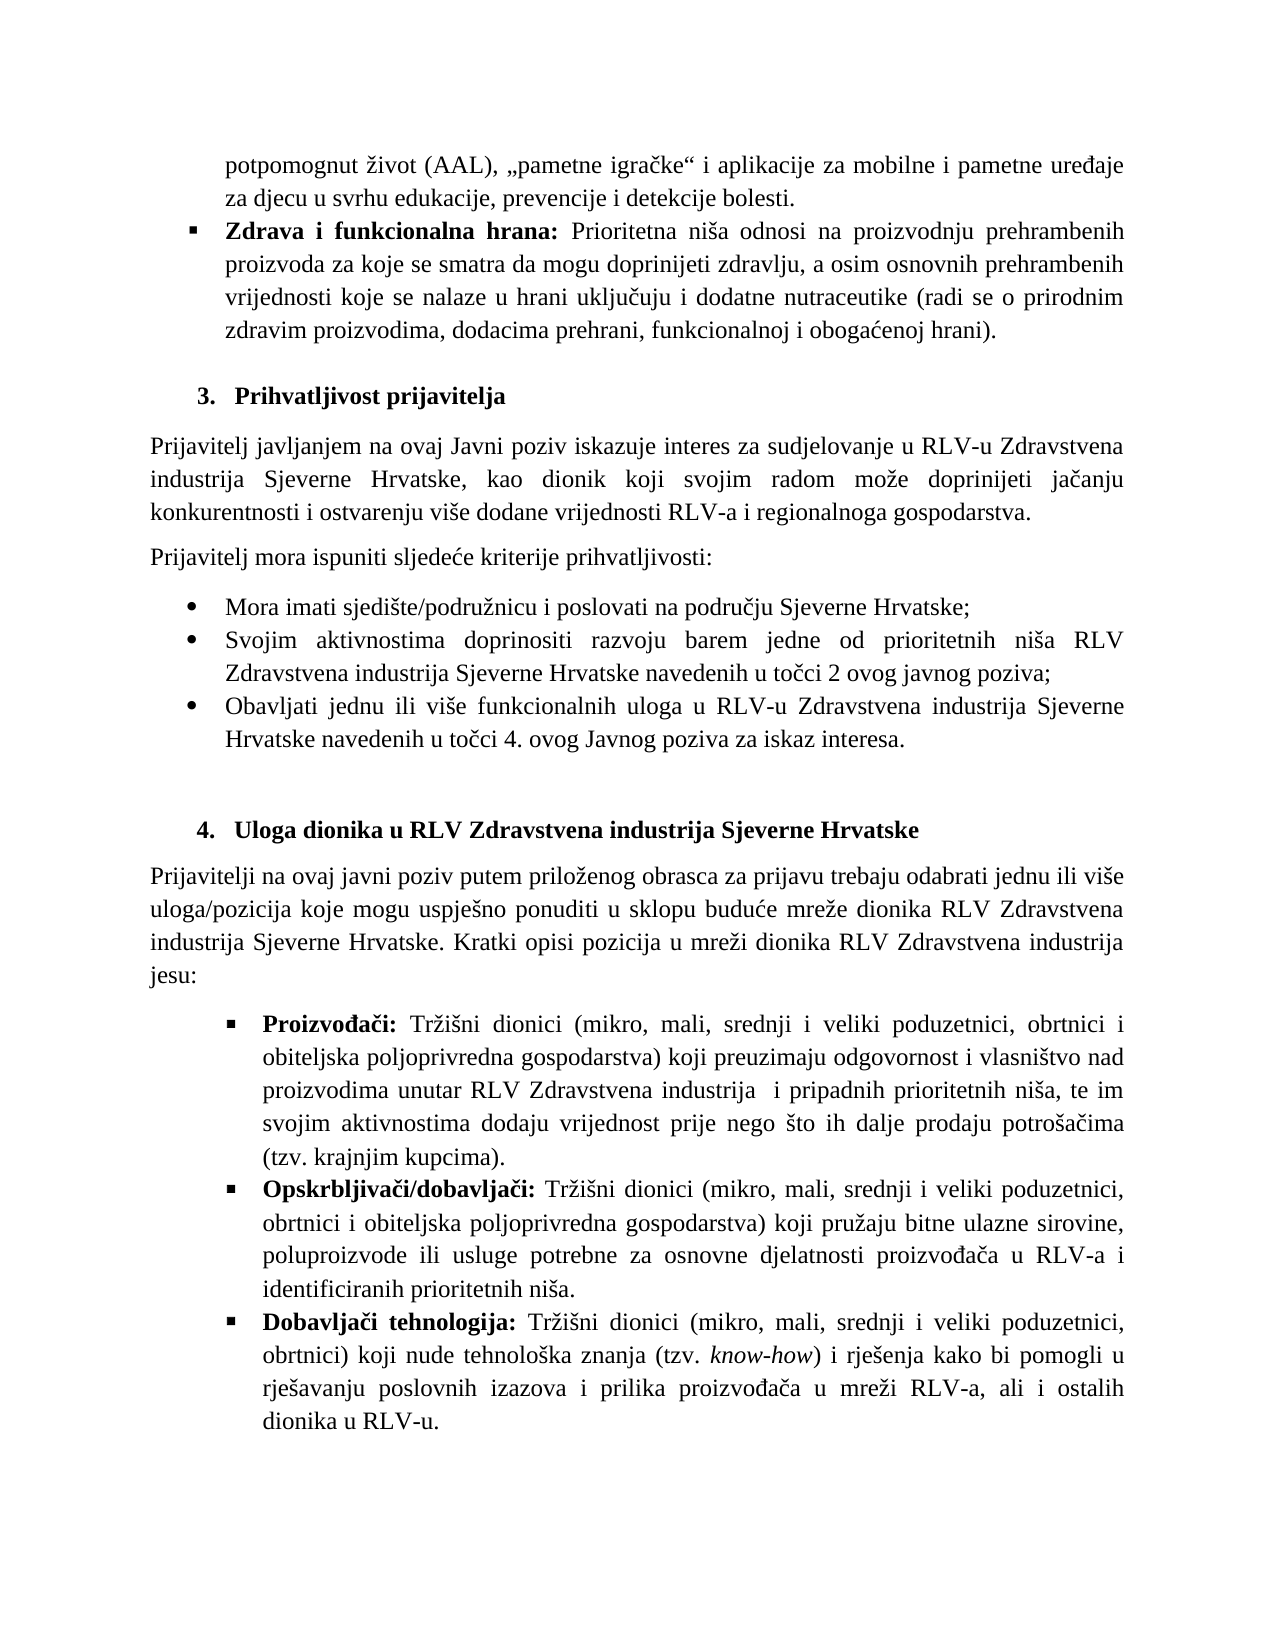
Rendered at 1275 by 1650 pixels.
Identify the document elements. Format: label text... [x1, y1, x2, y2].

list Dobavljači tehnologija: Tržišni dionici (mikro, mali, srednji i veliki poduzetnici, obrtnici) koji nude tehnološka znanja (tzv. know-how) i rješenja kako bi pomogli u rješavanju poslovnih izazova i prilika proizvođača u mreži RLV-a, ali i ostalih dionika u RLV-u. [225, 1307, 1125, 1434]
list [187, 150, 1125, 212]
list Zdrava i funkcionalna hrana: Prioritetna niša odnosi na proizvodnju prehrambenih proizvoda za koje se smatra da mogu doprinijeti zdravlju, a osim osnovnih prehrambenih vrijednosti koje se nalaze u hrani uključuju i dodatne nutraceutike (radi se o prirodnim zdravim proizvodima, dodacima prehrani, funkcionalnoj i obogaćenoj hrani). [187, 216, 1125, 344]
list Uloga dionika u RLV Zdravstvena industrija Sjeverne Hrvatske [196, 815, 1125, 844]
text Prijavitelj javljanjem na ovaj Javni poziv iskazuje interes za sudjelovanje u RLV-u Zdravstvena industrija Sjeverne Hrvatske, kao dionik koji svojim radom može doprinijeti jačanju konkurentnosti i ostvarenju više dodane vrijednosti RLV-a i regionalnoga gospodarstva. [150, 431, 1125, 526]
list Mora imati sjedište/podružnicu i poslovati na području Sjeverne Hrvatske; [187, 592, 1125, 621]
list Proizvođači: Tržišni dionici (mikro, mali, srednji i veliki poduzetnici, obrtnici i obiteljska poljoprivredna gospodarstva) koji preuzimaju odgovornost i vlasništvo nad proizvodima unutar RLV Zdravstvena industrija i pripadnih prioritetnih niša, te im svojim aktivnostima dodaju vrijednost prije nego što ih dalje prodaju potrošačima (tzv. krajnjim kupcima). [225, 1009, 1125, 1170]
list Prihvatljivost prijavitelja [197, 381, 1125, 410]
list Svojim aktivnostima doprinositi razvoju barem jedne od prioritetnih niša RLV Zdravstvena industrija Sjeverne Hrvatske navedenih u točci 2 ovog javnog poziva; [187, 625, 1125, 687]
list Opskrbljivači/dobavljači: Tržišni dionici (mikro, mali, srednji i veliki poduzetnici, obrtnici i obiteljska poljoprivredna gospodarstva) koji pružaju bitne ulazne sirovine, poluproizvode ili usluge potrebne za osnovne djelatnosti proizvođača u RLV-a i identificiranih prioritetnih niša. [225, 1174, 1125, 1302]
list Obavljati jednu ili više funkcionalnih uloga u RLV-u Zdravstvena industrija Sjeverne Hrvatske navedenih u točci 4. ovog Javnog poziva za iskaz interesa. [187, 691, 1125, 753]
text Prijavitelji na ovaj javni poziv putem priloženog obrasca za prijavu trebaju odabrati jednu ili više uloga/pozicija koje mogu uspješno ponuditi u sklopu buduće mreže dionika RLV Zdravstvena industrija Sjeverne Hrvatske. Kratki opisi pozicija u mreži dionika RLV Zdravstvena industrija jesu: [150, 861, 1125, 988]
text Prijavitelj mora ispuniti sljedeće kriterije prihvatljivosti: [150, 542, 1125, 571]
